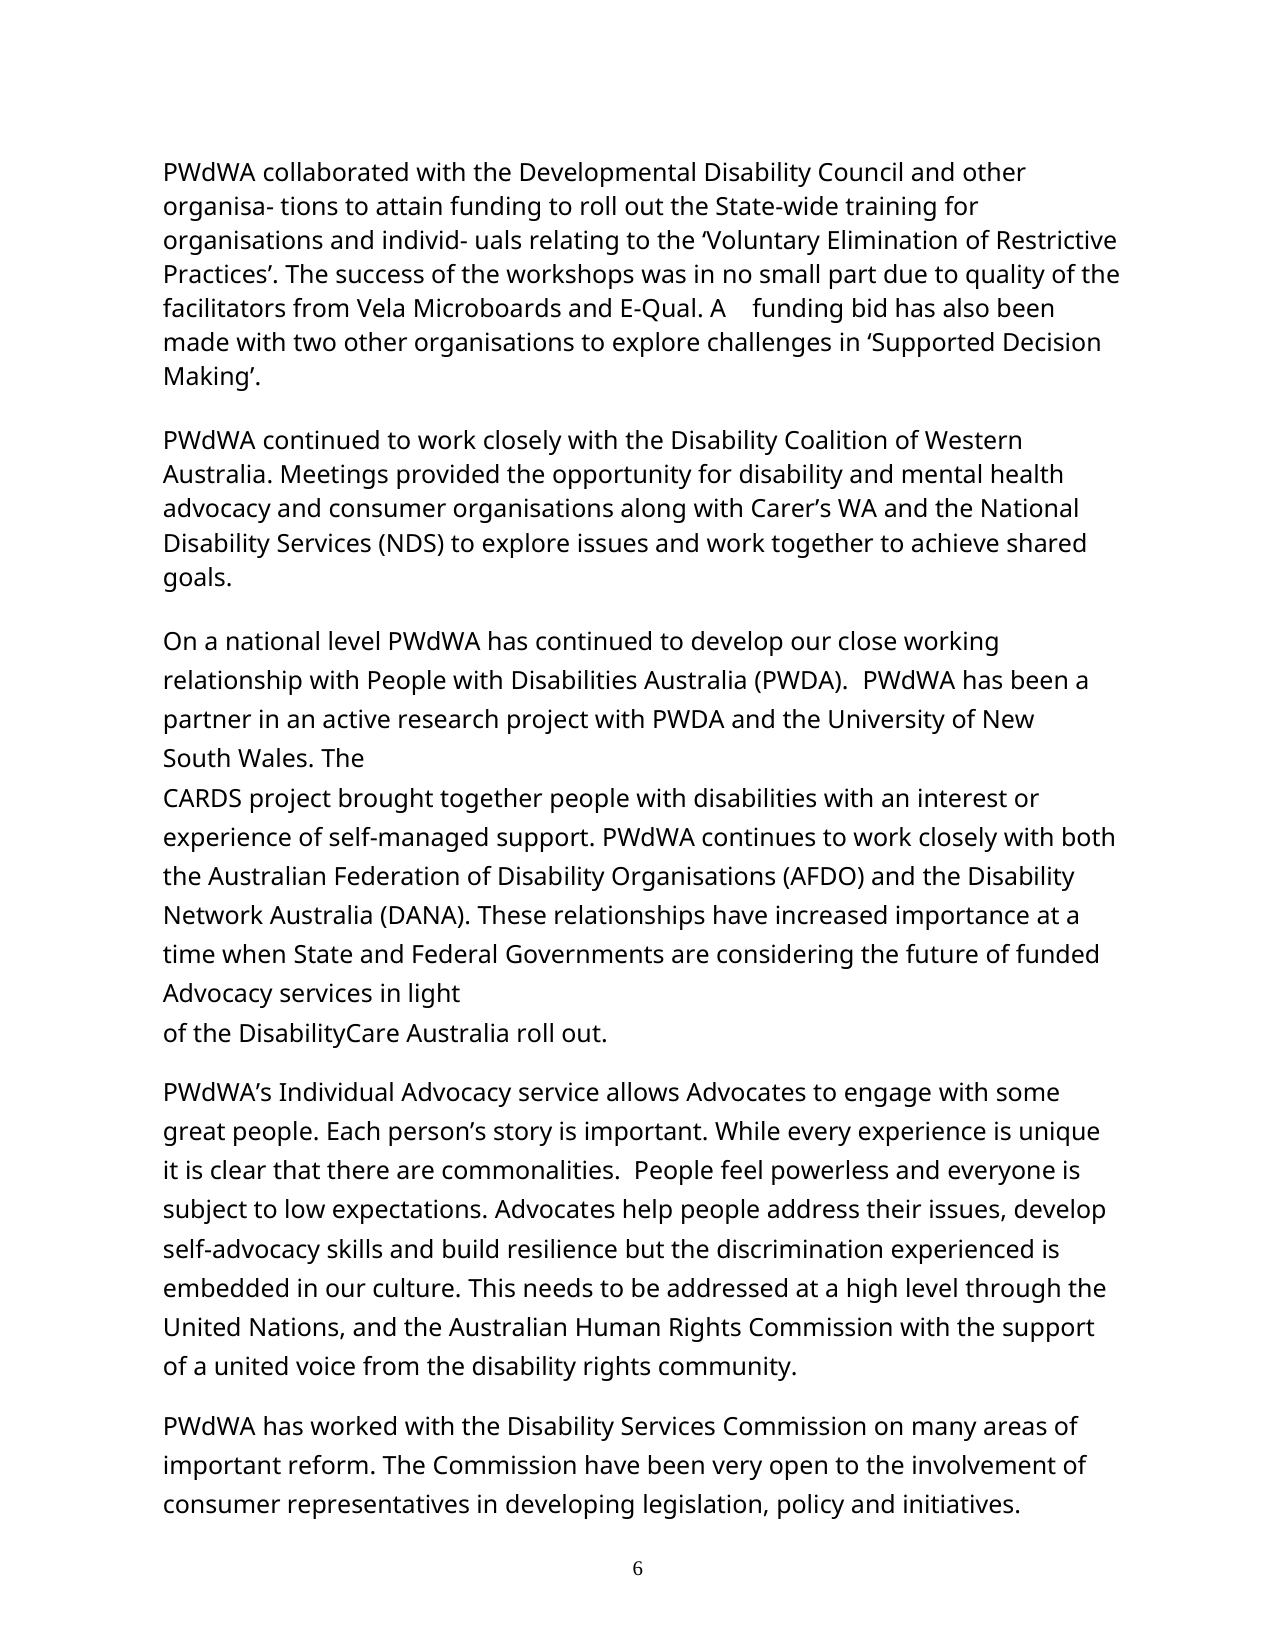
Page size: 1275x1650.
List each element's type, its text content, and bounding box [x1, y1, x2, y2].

text On a national level PWdWA has continued to develop our close working relationship with People with Disabilities Australia (PWDA). PWdWA has been a partner in an active research project with PWDA and the University of New South Wales. The [163, 623, 1093, 775]
text of the DisabilityCare Australia roll out. [163, 1015, 1135, 1049]
text PWdWA continued to work closely with the Disability Coalition of Western Australia. Meetings provided the opportunity for disability and mental health advocacy and consumer organisations along with Carer’s WA and the National Disability Services (NDS) to explore issues and work together to achieve shared goals. [163, 423, 1091, 593]
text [163, 1409, 1107, 1521]
text PWdWA’s Individual Advocacy service allows Advocates to engage with some great people. Each person’s story is important. While every experience is unique it is clear that there are commonalities. People feel powerless and everyone is subject to low expectations. Advocates help people address their issues, develop self-advocacy skills and build resilience but the discrimination experienced is embedded in our culture. This needs to be addressed at a high level through the United Nations, and the Australian Human Rights Commission with the support of a united voice from the disability rights community. [163, 1074, 1113, 1383]
text CARDS project brought together people with disabilities with an interest or experience of self-managed support. PWdWA continues to work closely with both the Australian Federation of Disability Organisations (AFDO) and the Disability Network Australia (DANA). These relationships have increased importance at a time when State and Federal Governments are considering the future of funded Advocacy services in light [163, 780, 1119, 1010]
text PWdWA collaborated with the Developmental Disability Council and other organisa- tions to attain funding to roll out the State-wide training for organisations and individ- uals relating to the ‘Voluntary Elimination of Restrictive Practices’. The success of the workshops was in no small part due to quality of the facilitators from Vela Microboards and E-Qual. A funding bid has also been made with two other organisations to explore challenges in ‘Supported Decision Making’. [163, 154, 1126, 393]
